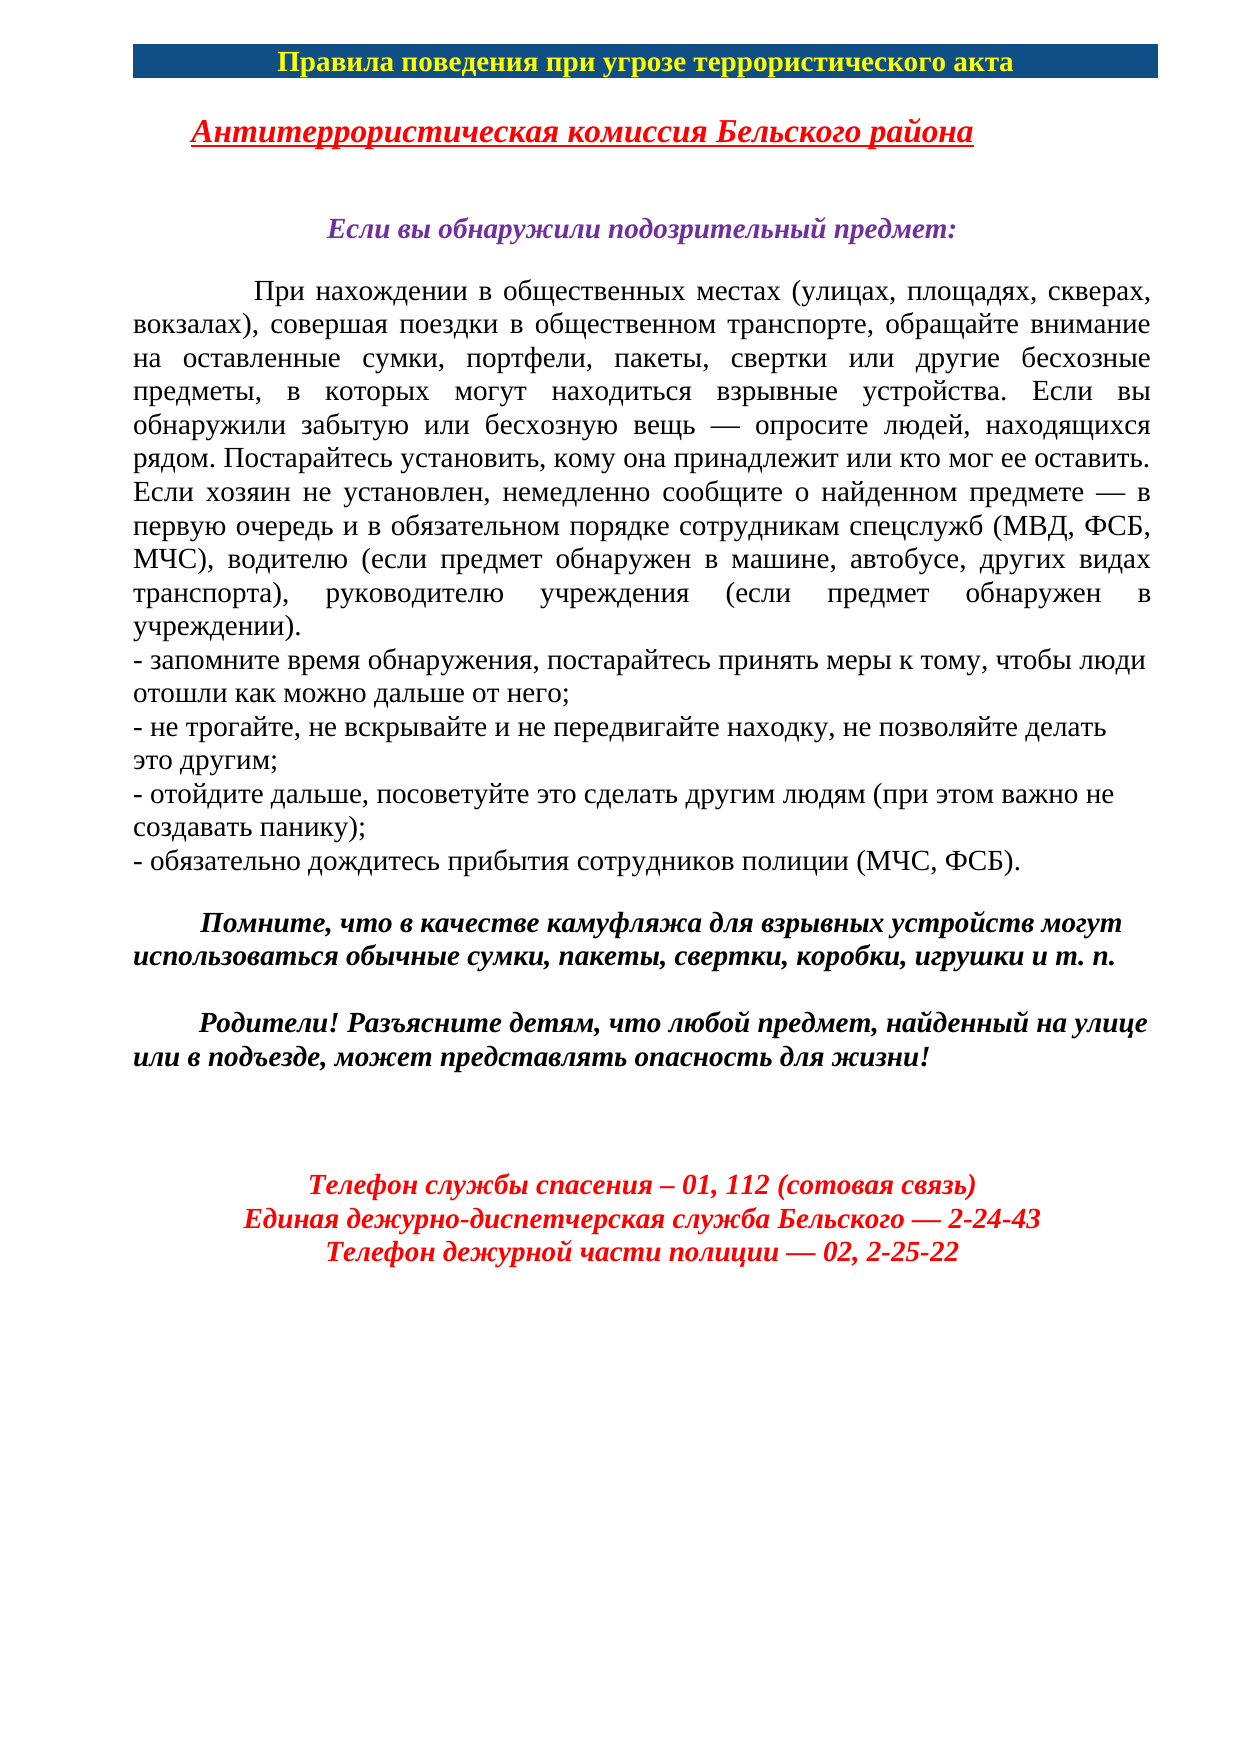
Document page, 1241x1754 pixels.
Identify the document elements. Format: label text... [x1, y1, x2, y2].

text При нахождении в общественных местах (улицах, площадях, скверах, вокзалах), совершая поездки в общественном транспорте, обращайте внимание на оставленные сумки, портфели, пакеты, свертки или другие бесхозные предметы, в которых могут находиться взрывные устройства. Если вы обнаружили забытую или бесхозную вещь — опросите людей, находящихся рядом. Постарайтесь установить, кому она принадлежит или кто мог ее оставить. Если хозяин не установлен, немедленно сообщите о найденном предмете — в первую очередь и в обязательном порядке сотрудникам спецслужб (МВД, ФСБ, МЧС), водителю (если предмет обнаружен в машине, автобусе, других видах транспорта), руководителю учреждения (если предмет обнаружен в учреждении). [133, 245, 1152, 642]
text Родители! Разъясните детям, что любой предмет, найденный на улице или в подъезде, может представлять опасность для жизни! [133, 972, 1152, 1134]
text Если вы обнаружили подозрительный предмет: [133, 211, 1152, 245]
text Антитеррористическая комиссия Бельского района [133, 111, 1152, 150]
text - запомните время обнаружения, постарайтесь принять меры к тому, чтобы люди отошли как можно дальше от него; - не трогайте, не вскрывайте и не передвигайте находку, не позволяйте делать это другим; - отойдите дальше, посоветуйте это сделать другим людям (при этом важно не создавать панику); - обязательно дождитесь прибытия сотрудников полиции (МЧС, ФСБ). [133, 642, 1152, 877]
table_header Правила поведения при угрозе террористического акта [133, 44, 1158, 78]
text Телефон службы спасения – 01, 112 (сотовая связь) Единая дежурно-диспетчерская служба Бельского — 2-24-43 Телефон дежурной части полиции — 02, 2-25-22 [133, 1134, 1152, 1268]
text Помните, что в качестве камуфляжа для взрывных устройств могут использоваться обычные сумки, пакеты, свертки, коробки, игрушки и т. п. [133, 877, 1152, 972]
